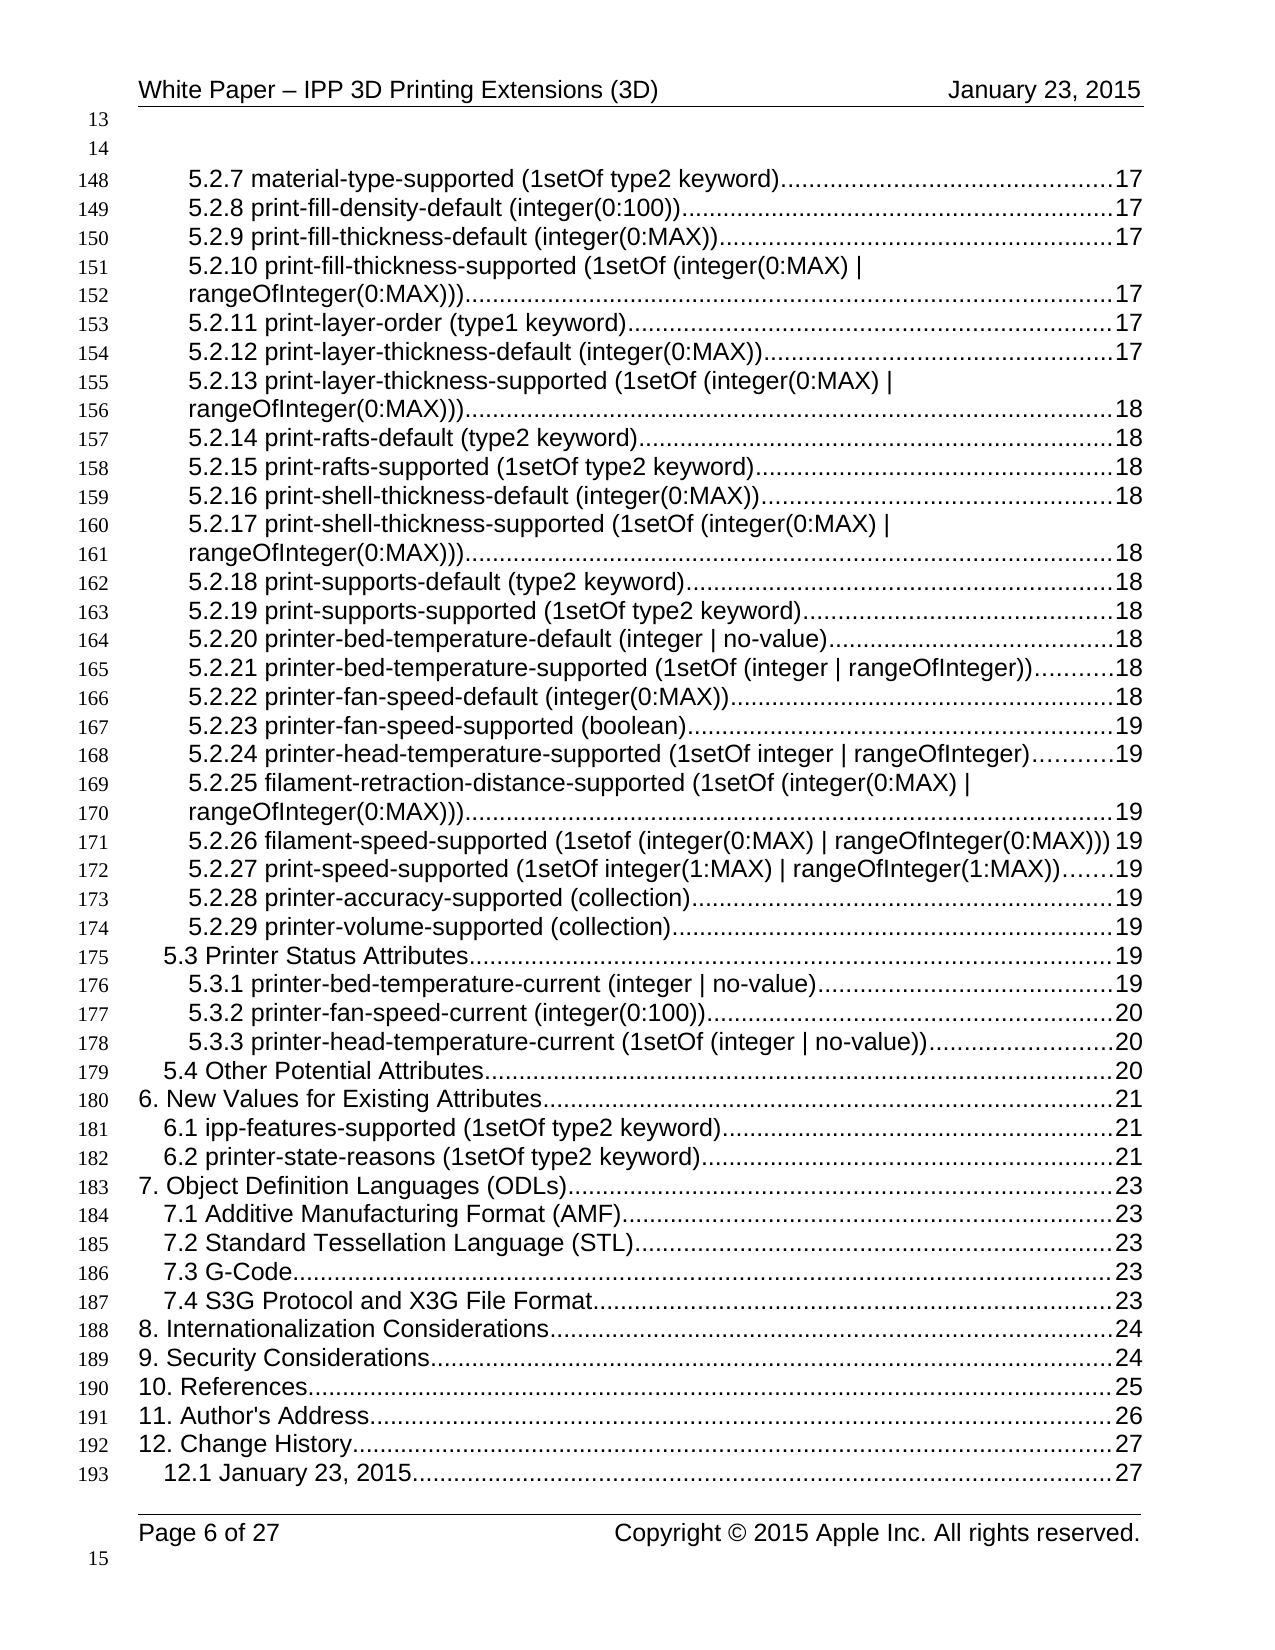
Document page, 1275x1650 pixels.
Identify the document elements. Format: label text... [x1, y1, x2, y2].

text 5.2.15 print-rafts-supported (1setOf type2 keyword) 18 [188, 452, 1144, 481]
text 5.2.25 filament-retraction-distance-supported (1setOf (integer(0:MAX) | rangeOfInteger(0:MAX))) 19 [188, 768, 1144, 826]
text 5.2.7 material-type-supported (1setOf type2 keyword) 17 [188, 164, 1144, 193]
text 12.1 January 23, 2015 27 [163, 1458, 1144, 1487]
text 5.2.22 printer-fan-speed-default (integer(0:MAX)) 18 [188, 682, 1144, 711]
text 5.2.18 print-supports-default (type2 keyword) 18 [188, 567, 1144, 596]
text 7.2 Standard Tessellation Language (STL) 23 [163, 1228, 1144, 1257]
text 7.3 G-Code 23 [163, 1257, 1144, 1286]
text 5.2.23 printer-fan-speed-supported (boolean) 19 [188, 711, 1144, 739]
text 6.1 ipp-features-supported (1setOf type2 keyword) 21 [163, 1113, 1144, 1142]
text 5.2.11 print-layer-order (type1 keyword) 17 [188, 308, 1144, 337]
text 9. Security Considerations 24 [138, 1343, 1144, 1372]
text 6.2 printer-state-reasons (1setOf type2 keyword) 21 [163, 1142, 1144, 1171]
text 8. Internationalization Considerations 24 [138, 1314, 1144, 1343]
text 5.2.16 print-shell-thickness-default (integer(0:MAX)) 18 [188, 481, 1144, 509]
text 7.1 Additive Manufacturing Format (AMF) 23 [163, 1199, 1144, 1228]
text 5.2.14 print-rafts-default (type2 keyword) 18 [188, 423, 1144, 452]
text 5.2.20 printer-bed-temperature-default (integer | no-value) 18 [188, 624, 1144, 653]
text 5.2.26 filament-speed-supported (1setof (integer(0:MAX) | rangeOfInteger(0:MAX))) 19 [188, 826, 1144, 854]
text 6. New Values for Existing Attributes 21 [138, 1084, 1144, 1113]
text 5.2.28 printer-accuracy-supported (collection) 19 [188, 883, 1144, 912]
text 5.2.12 print-layer-thickness-default (integer(0:MAX)) 17 [188, 337, 1144, 366]
text 5.4 Other Potential Attributes 20 [163, 1056, 1144, 1084]
text 5.2.13 print-layer-thickness-supported (1setOf (integer(0:MAX) | rangeOfInteger(0:MAX))) 18 [188, 366, 1144, 423]
text 10. References 25 [138, 1372, 1144, 1401]
text 5.3.3 printer-head-temperature-current (1setOf (integer | no-value)) 20 [188, 1027, 1144, 1056]
text 5.2.21 printer-bed-temperature-supported (1setOf (integer | rangeOfInteger)) 18 [188, 653, 1144, 682]
text 5.2.29 printer-volume-supported (collection) 19 [188, 912, 1144, 941]
text 5.3 Printer Status Attributes 19 [163, 941, 1144, 969]
text 12. Change History 27 [138, 1429, 1144, 1458]
text 5.3.1 printer-bed-temperature-current (integer | no-value) 19 [188, 969, 1144, 998]
text 5.3.2 printer-fan-speed-current (integer(0:100)) 20 [188, 998, 1144, 1027]
text 5.2.27 print-speed-supported (1setOf integer(1:MAX) | rangeOfInteger(1:MAX)) 19 [188, 854, 1144, 883]
text 7.4 S3G Protocol and X3G File Format 23 [163, 1286, 1144, 1314]
text 5.2.8 print-fill-density-default (integer(0:100)) 17 [188, 193, 1144, 222]
text 7. Object Definition Languages (ODLs) 23 [138, 1171, 1144, 1199]
text 5.2.19 print-supports-supported (1setOf type2 keyword) 18 [188, 596, 1144, 624]
text 5.2.24 printer-head-temperature-supported (1setOf integer | rangeOfInteger) 19 [188, 739, 1144, 768]
text 5.2.17 print-shell-thickness-supported (1setOf (integer(0:MAX) | rangeOfInteger(0:MAX))) 18 [188, 509, 1144, 567]
text 5.2.10 print-fill-thickness-supported (1setOf (integer(0:MAX) | rangeOfInteger(0:MAX))) 17 [188, 251, 1144, 308]
text 5.2.9 print-fill-thickness-default (integer(0:MAX)) 17 [188, 222, 1144, 251]
text 11. Author's Address 26 [138, 1401, 1144, 1429]
